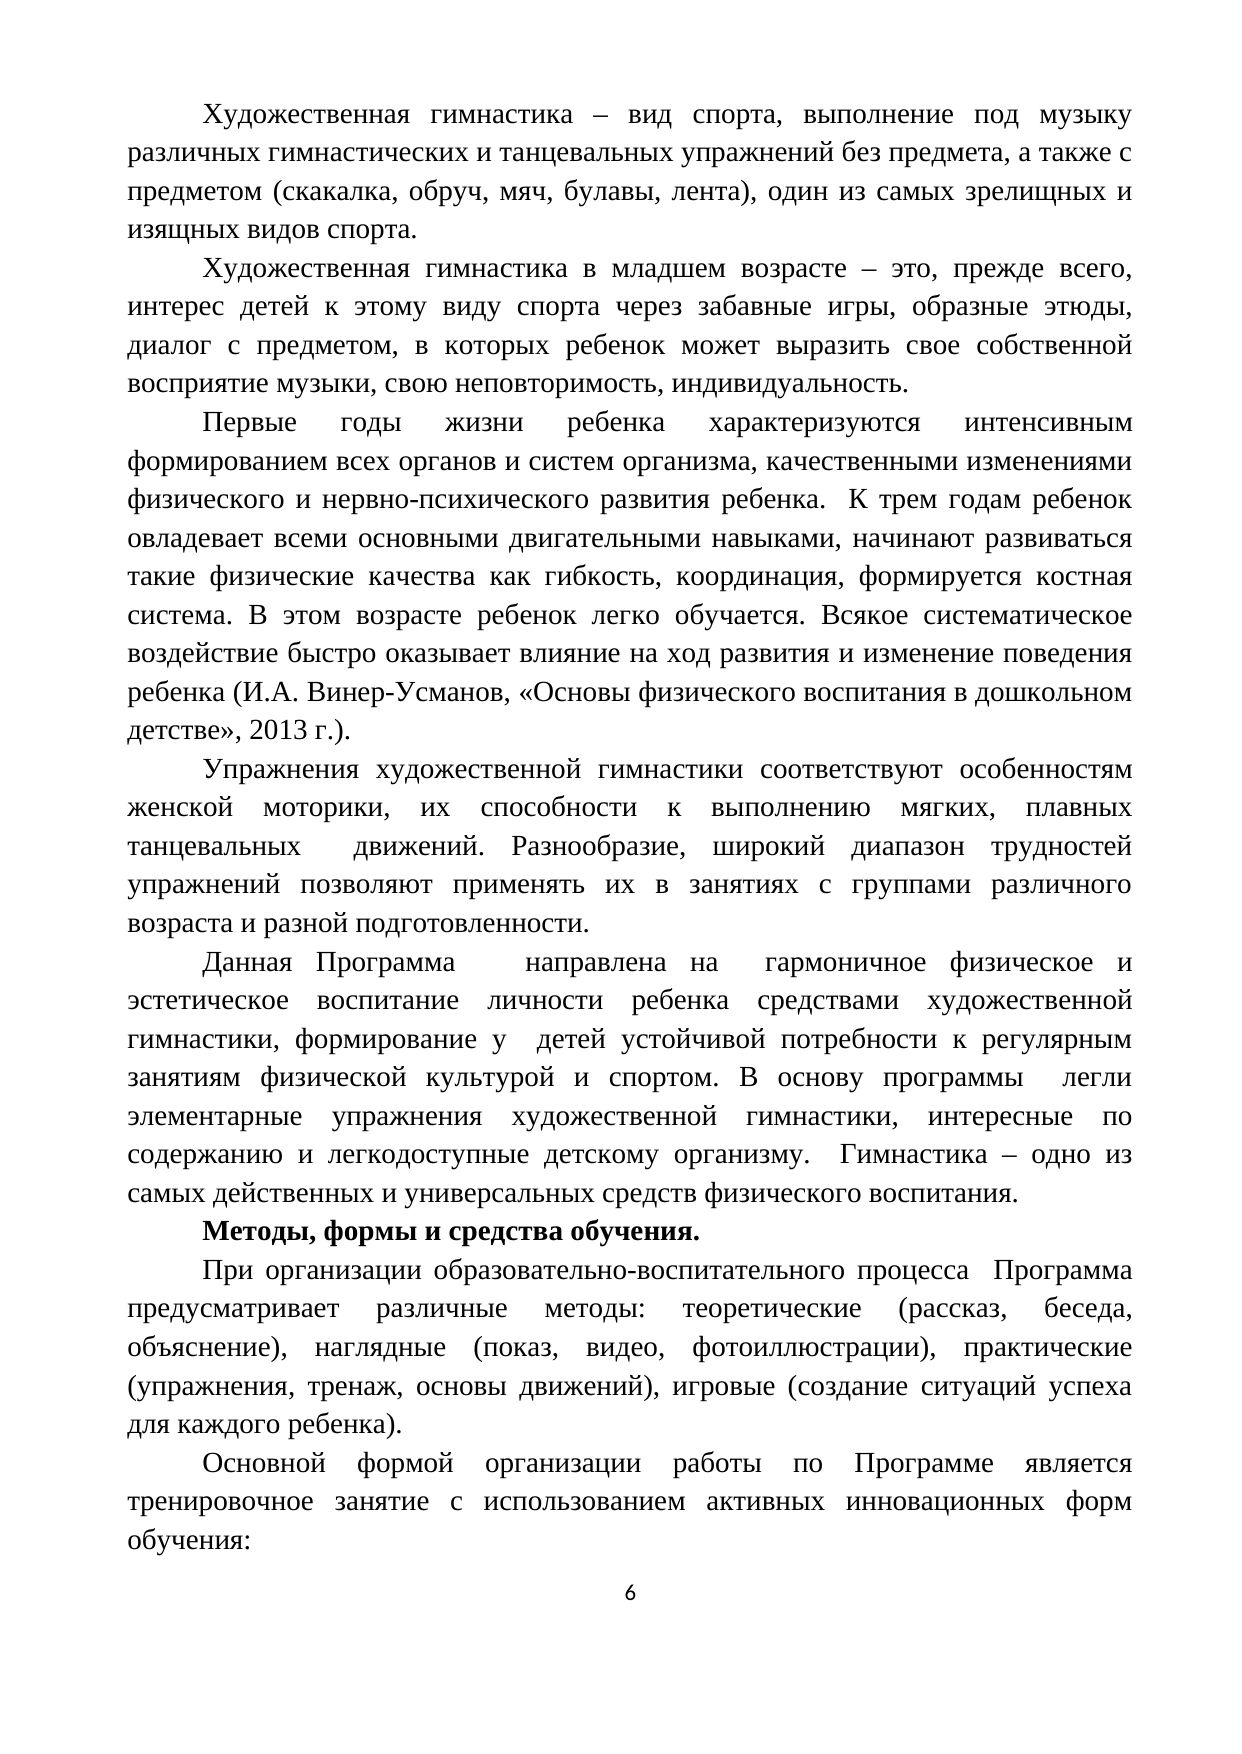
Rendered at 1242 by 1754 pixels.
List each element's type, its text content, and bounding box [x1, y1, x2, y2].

text При организации образовательно-воспитательного процесса Программа предусматривает различные методы: теоретические (рассказ, беседа, объяснение), наглядные (показ, видео, фотоиллюстрации), практические (упражнения, тренаж, основы движений), игровые (создание ситуаций успеха для каждого ребенка). [127, 1252, 1133, 1440]
text Методы, формы и средства обучения. [127, 1213, 1133, 1247]
text Первые годы жизни ребенка характеризуются интенсивным формированием всех органов и систем организма, качественными изменениями физического и нервно-психического развития ребенка. К трем годам ребенок овладевает всеми основными двигательными навыками, начинают развиваться такие физические качества как гибкость, координация, формируется костная система. В этом возрасте ребенок легко обучается. Всякое систематическое воздействие быстро оказывает влияние на ход развития и изменение поведения ребенка (И.А. Винер-Усманов, «Основы физического воспитания в дошкольном детстве», 2013 г.). [127, 404, 1133, 746]
text Художественная гимнастика в младшем возрасте – это, прежде всего, интерес детей к этому виду спорта через забавные игры, образные этюды, диалог с предметом, в которых ребенок может выразить свое собственной восприятие музыки, свою неповторимость, индивидуальность. [127, 250, 1133, 399]
text Художественная гимнастика – вид спорта, выполнение под музыку различных гимнастических и танцевальных упражнений без предмета, а также с предметом (скакалка, обруч, мяч, булавы, лента), один из самых зрелищных и изящных видов спорта. [127, 96, 1133, 245]
text Упражнения художественной гимнастики соответствуют особенностям женской моторики, их способности к выполнению мягких, плавных танцевальных движений. Разнообразие, широкий диапазон трудностей упражнений позволяют применять их в занятиях с группами различного возраста и разной подготовленности. [127, 751, 1133, 939]
text Данная Программа направлена на гармоничное физическое и эстетическое воспитание личности ребенка средствами художественной гимнастики, формирование у детей устойчивой потребности к регулярным занятиям физической культурой и спортом. В основу программы легли элементарные упражнения художественной гимнастики, интересные по содержанию и легкодоступные детскому организму. Гимнастика – одно из самых действенных и универсальных средств физического воспитания. [127, 944, 1133, 1208]
text Основной формой организации работы по Программе является тренировочное занятие с использованием активных инновационных форм обучения: [127, 1445, 1133, 1555]
